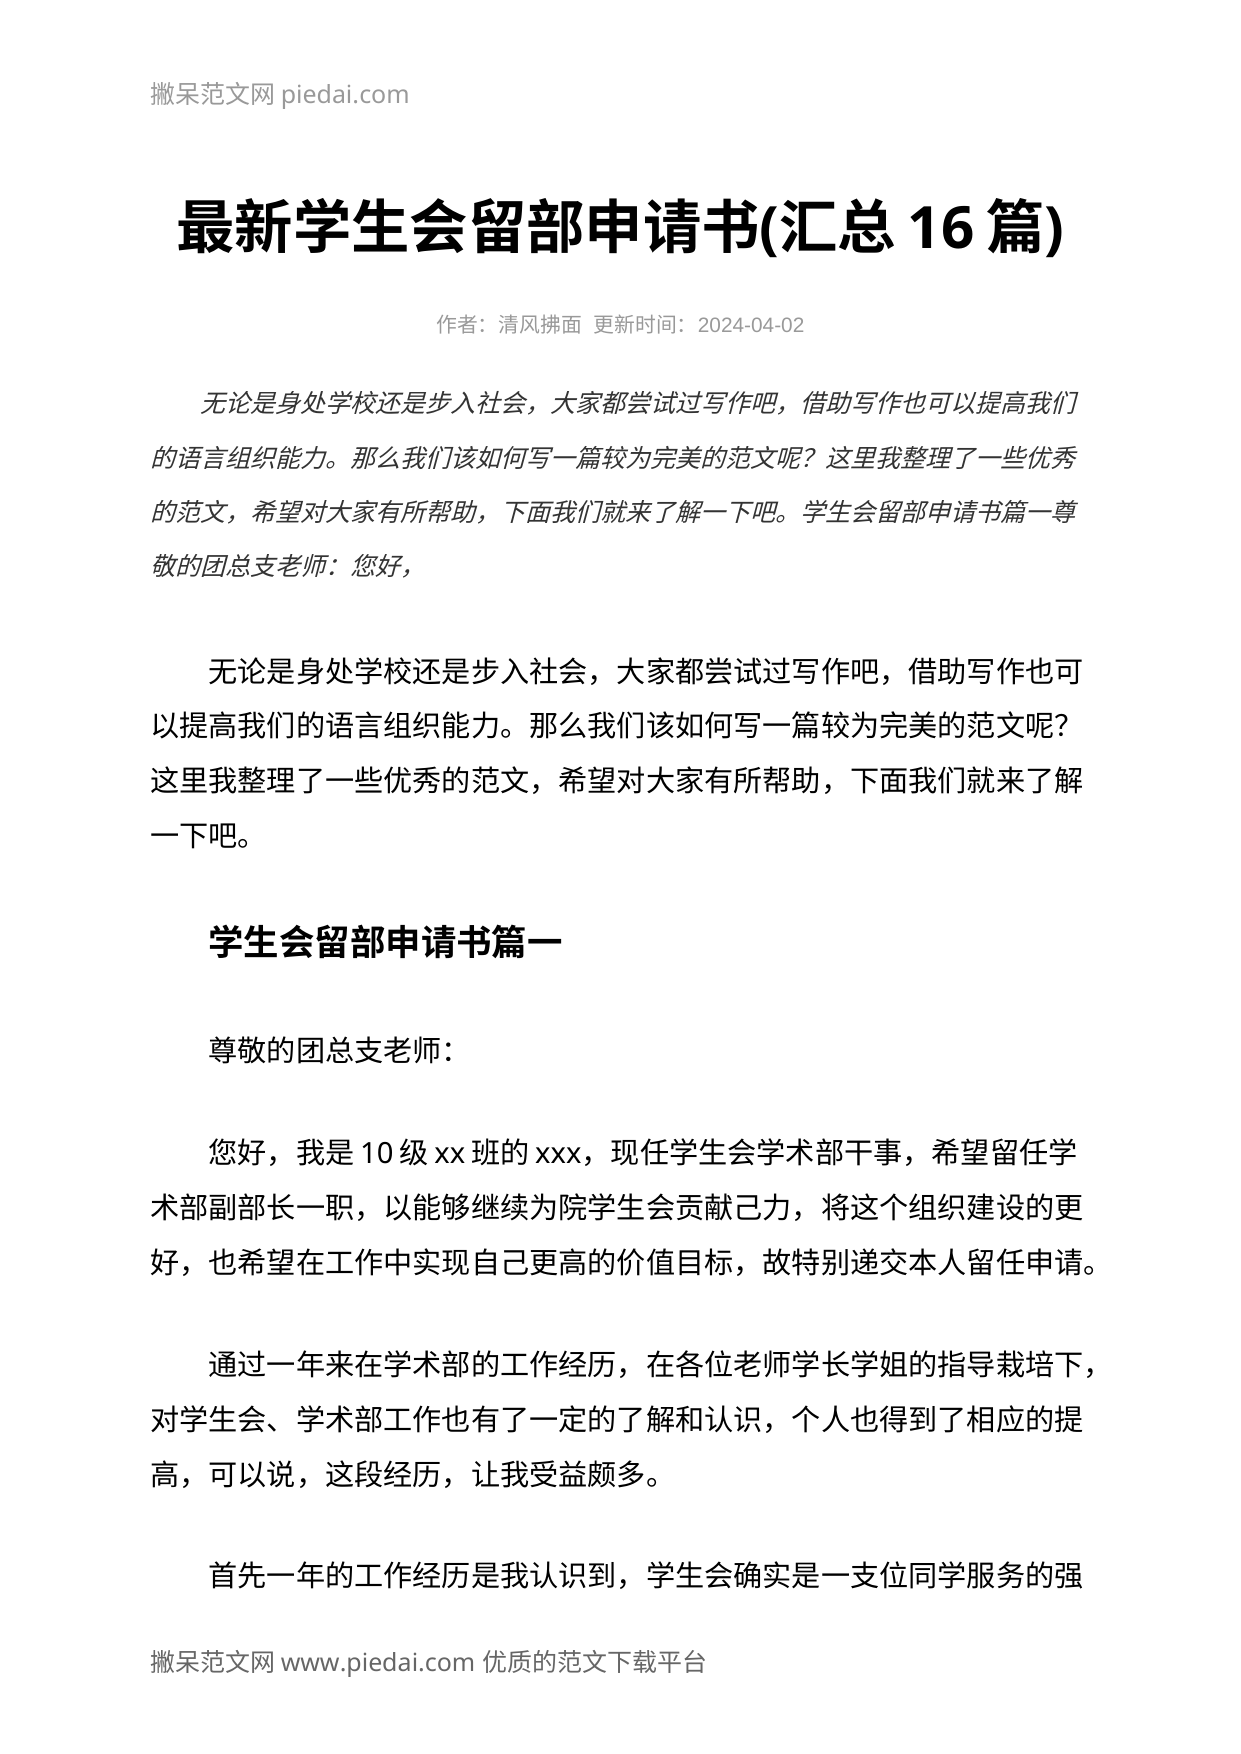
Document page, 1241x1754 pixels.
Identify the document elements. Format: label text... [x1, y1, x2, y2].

text 尊敬的团总支老师： [150, 1028, 1090, 1070]
text 作者：清风拂面 更新时间：2024-04-02 [150, 313, 1090, 337]
text 学生会留部申请书篇一 [150, 914, 1090, 966]
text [150, 1553, 1090, 1595]
text 无论是身处学校还是步入社会，大家都尝试过写作吧，借助写作也可以提高我们的语言组织能力。那么我们该如何写一篇较为完美的范文呢？这里我整理了一些优秀的范文，希望对大家有所帮助，下面我们就来了解一下吧。学生会留部申请书篇一尊敬的团总支老师：您好， [150, 384, 1090, 583]
text 通过一年来在学术部的工作经历，在各位老师学长学姐的指导栽培下，对学生会、学术部工作也有了一定的了解和认识，个人也得到了相应的提高，可以说，这段经历，让我受益颇多。 [150, 1341, 1090, 1493]
text 无论是身处学校还是步入社会，大家都尝试过写作吧，借助写作也可以提高我们的语言组织能力。那么我们该如何写一篇较为完美的范文呢？这里我整理了一些优秀的范文，希望对大家有所帮助，下面我们就来了解一下吧。 [150, 648, 1090, 855]
subtitle 最新学生会留部申请书(汇总16篇) [150, 181, 1090, 266]
text 您好，我是10级xx班的xxx，现任学生会学术部干事，希望留任学术部副部长一职，以能够继续为院学生会贡献己力，将这个组织建设的更好，也希望在工作中实现自己更高的价值目标，故特别递交本人留任申请。 [150, 1130, 1090, 1282]
